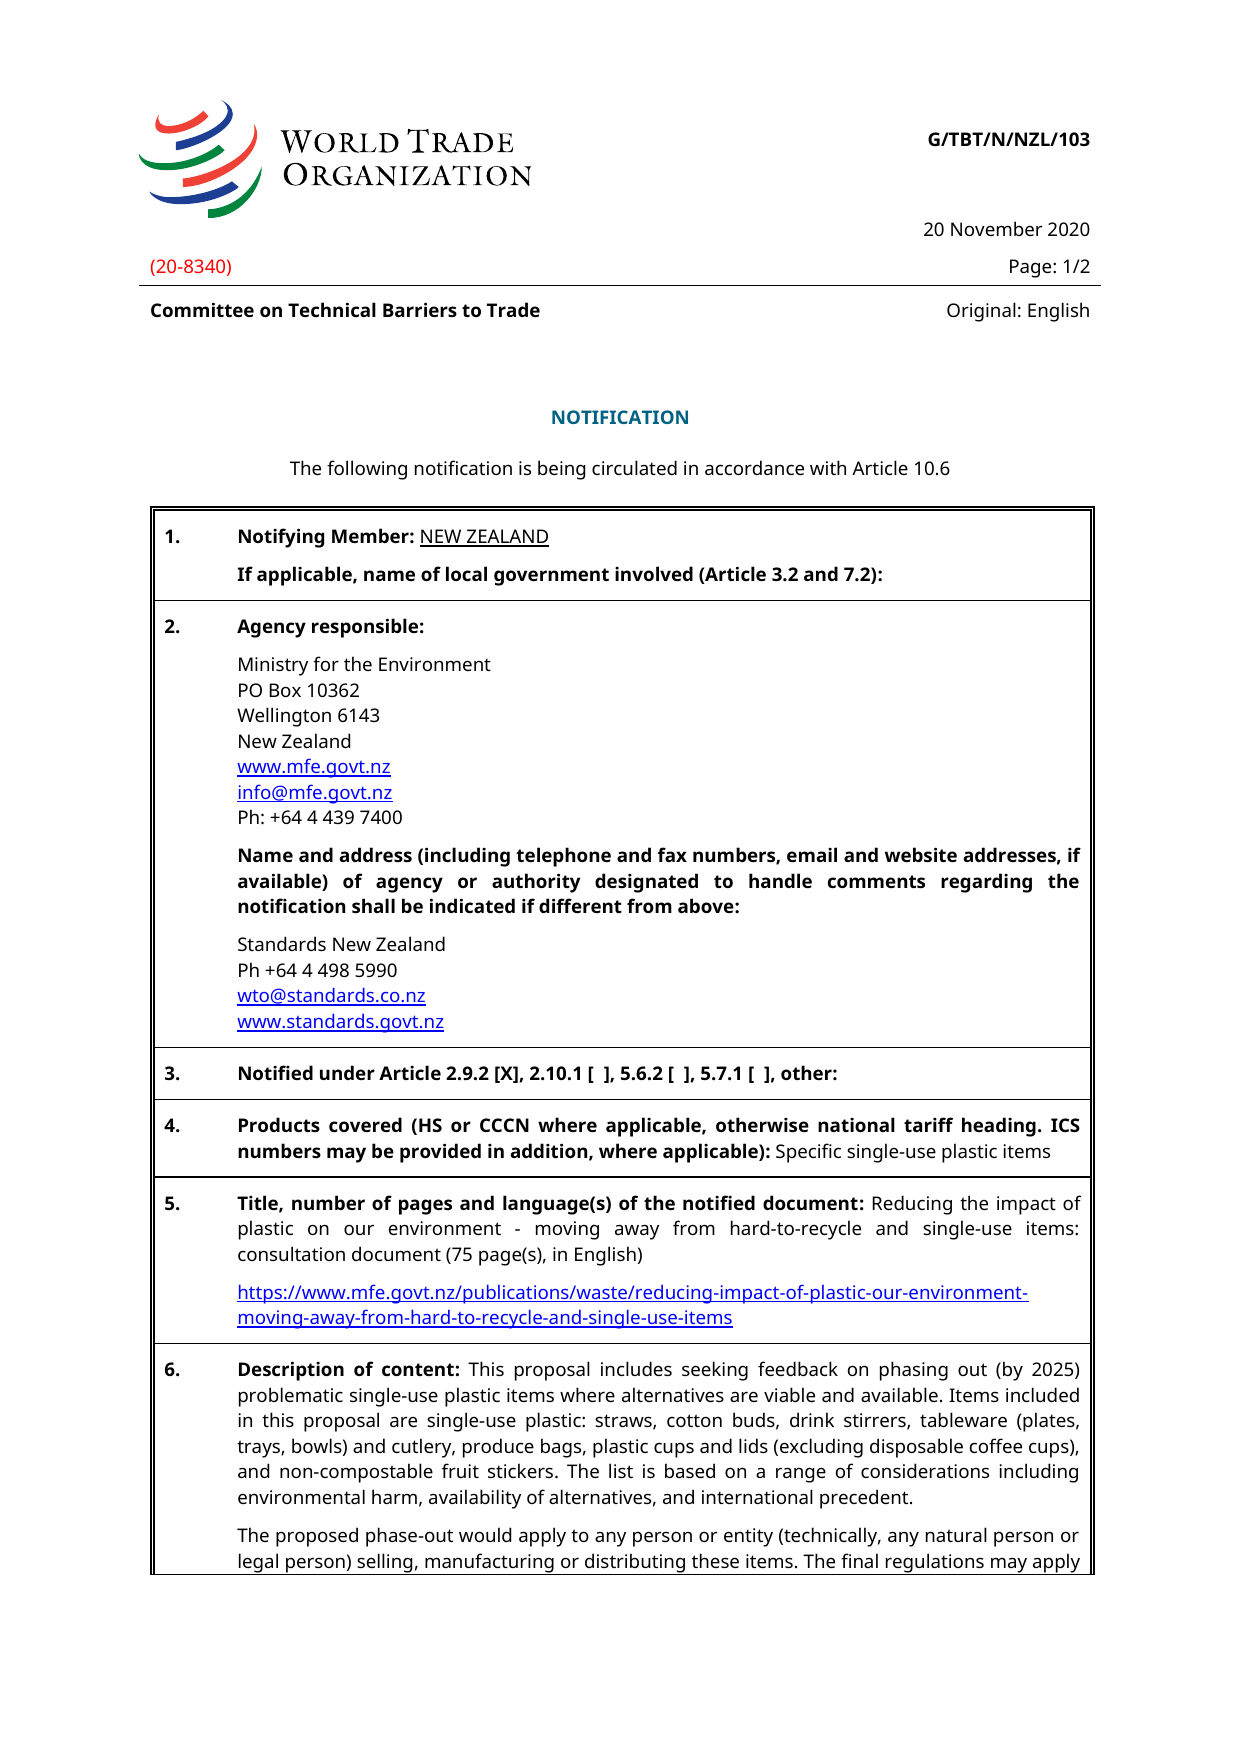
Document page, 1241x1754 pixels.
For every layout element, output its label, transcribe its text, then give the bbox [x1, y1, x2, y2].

table_cell Agency responsible: Ministry for the Environment PO Box 10362 Wellington 6143 New Zealand www.mfe.govt.nz info@mfe.govt.nz Ph: +64 4 439 7400 Name and address (including telephone and fax numbers, email and website addresses, if available) of agency or authority designated to handle comments regarding the notification shall be indicated if different from above: Standards New Zealand Ph +64 4 498 5990 wto@standards.co.nz www.standards.govt.nz [225, 601, 1090, 1046]
table_cell Notified under Article 2.9.2 [X], 2.10.1 [ ], 5.6.2 [ ], 5.7.1 [ ], other: [225, 1048, 1090, 1098]
table_header Notifying Member: New Zealand If applicable, name of local government involved (Article 3.2 and 7.2): [225, 511, 1090, 599]
table_cell Title, number of pages and language(s) of the notified document: Reducing the impact of plastic on our environment - moving away from hard-to-recycle and single-use items: consultation document (75 page(s), in English) https://www.mfe.govt.nz/publications/waste/reducing-impact-of-plastic-our-environment-moving-away-from-hard-to-recycle-and-single-use-items [225, 1178, 1090, 1343]
text The following notification is being circulated in accordance with Article 10.6 [150, 455, 1090, 481]
table_cell 2. [155, 601, 225, 1046]
table_cell 6. [155, 1344, 225, 1573]
table_header 1. [155, 511, 225, 599]
table_cell 3. [155, 1048, 225, 1098]
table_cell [225, 1344, 1090, 1573]
table_cell 5. [155, 1178, 225, 1343]
table_cell Products covered (HS or CCCN where applicable, otherwise national tariff heading. ICS numbers may be provided in addition, where applicable): Specific single-use plastic items [225, 1100, 1090, 1176]
title NOTIFICATION [150, 405, 1090, 430]
table_cell 4. [155, 1100, 225, 1176]
